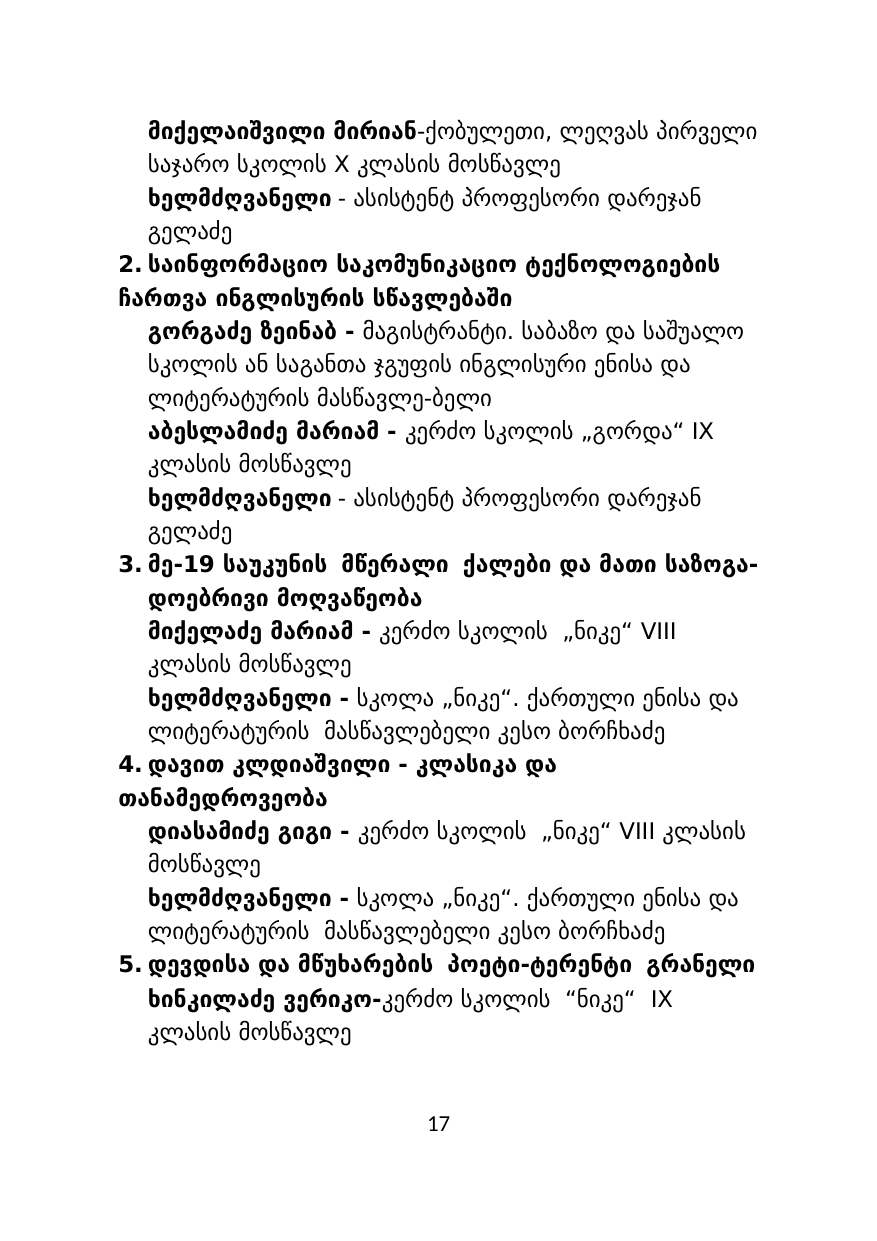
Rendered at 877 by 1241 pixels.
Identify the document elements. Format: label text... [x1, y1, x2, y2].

list მიქელაძე მარიამ - კერძო სკოლის „ნიკე“ VIII კლასის მოსწავლე [148, 618, 759, 678]
list ხელმძღვანელი - ასისტენტ პროფესორი დარეჯან გელაძე [148, 185, 759, 245]
list დავით კლდიაშვილი - კლასიკა და თანამედროვეობა [118, 751, 759, 811]
list აბესლამიძე მარიამ - კერძო სკოლის „გორდა“ IX კლასის მოსწავლე [148, 418, 759, 478]
list მე-19 საუკუნის მწერალი ქალები და მათი საზოგადოებრივი მოღვაწეობა [118, 551, 759, 611]
list დიასამიძე გიგი - კერძო სკოლის „ნიკე“ VIII კლასის მოსწავლე [148, 818, 759, 878]
list ხინკილაძე ვერიკო-კერძო სკოლის “ნიკე“ IX კლასის მოსწავლე [148, 986, 759, 1046]
list დევდისა და მწუხარების პოეტი-ტერენტი გრანელი [118, 951, 759, 978]
list მიქელაიშვილი მირიან-ქობულეთი, ლეღვას პირველი საჯარო სკოლის X კლასის მოსწავლე [148, 118, 759, 178]
list ხელმძღვანელი - სკოლა „ნიკე“. ქართული ენისა და ლიტერატურის მასწავლებელი კესო ბორჩხაძე [148, 885, 759, 945]
list საინფორმაციო საკომუნიკაციო ტექნოლოგიების ჩართვა ინგლისურის სწავლებაში [118, 251, 759, 311]
list გორგაძე ზეინაბ - მაგისტრანტი. საბაზო და საშუალო სკოლის ან საგანთა ჯგუფის ინგლისური ენისა და ლიტერატურის მასწავლე-ბელი [148, 318, 759, 411]
list ხელმძღვანელი - ასისტენტ პროფესორი დარეჯან გელაძე [148, 485, 759, 545]
list ხელმძღვანელი - სკოლა „ნიკე“. ქართული ენისა და ლიტერატურის მასწავლებელი კესო ბორჩხაძე [148, 685, 759, 745]
